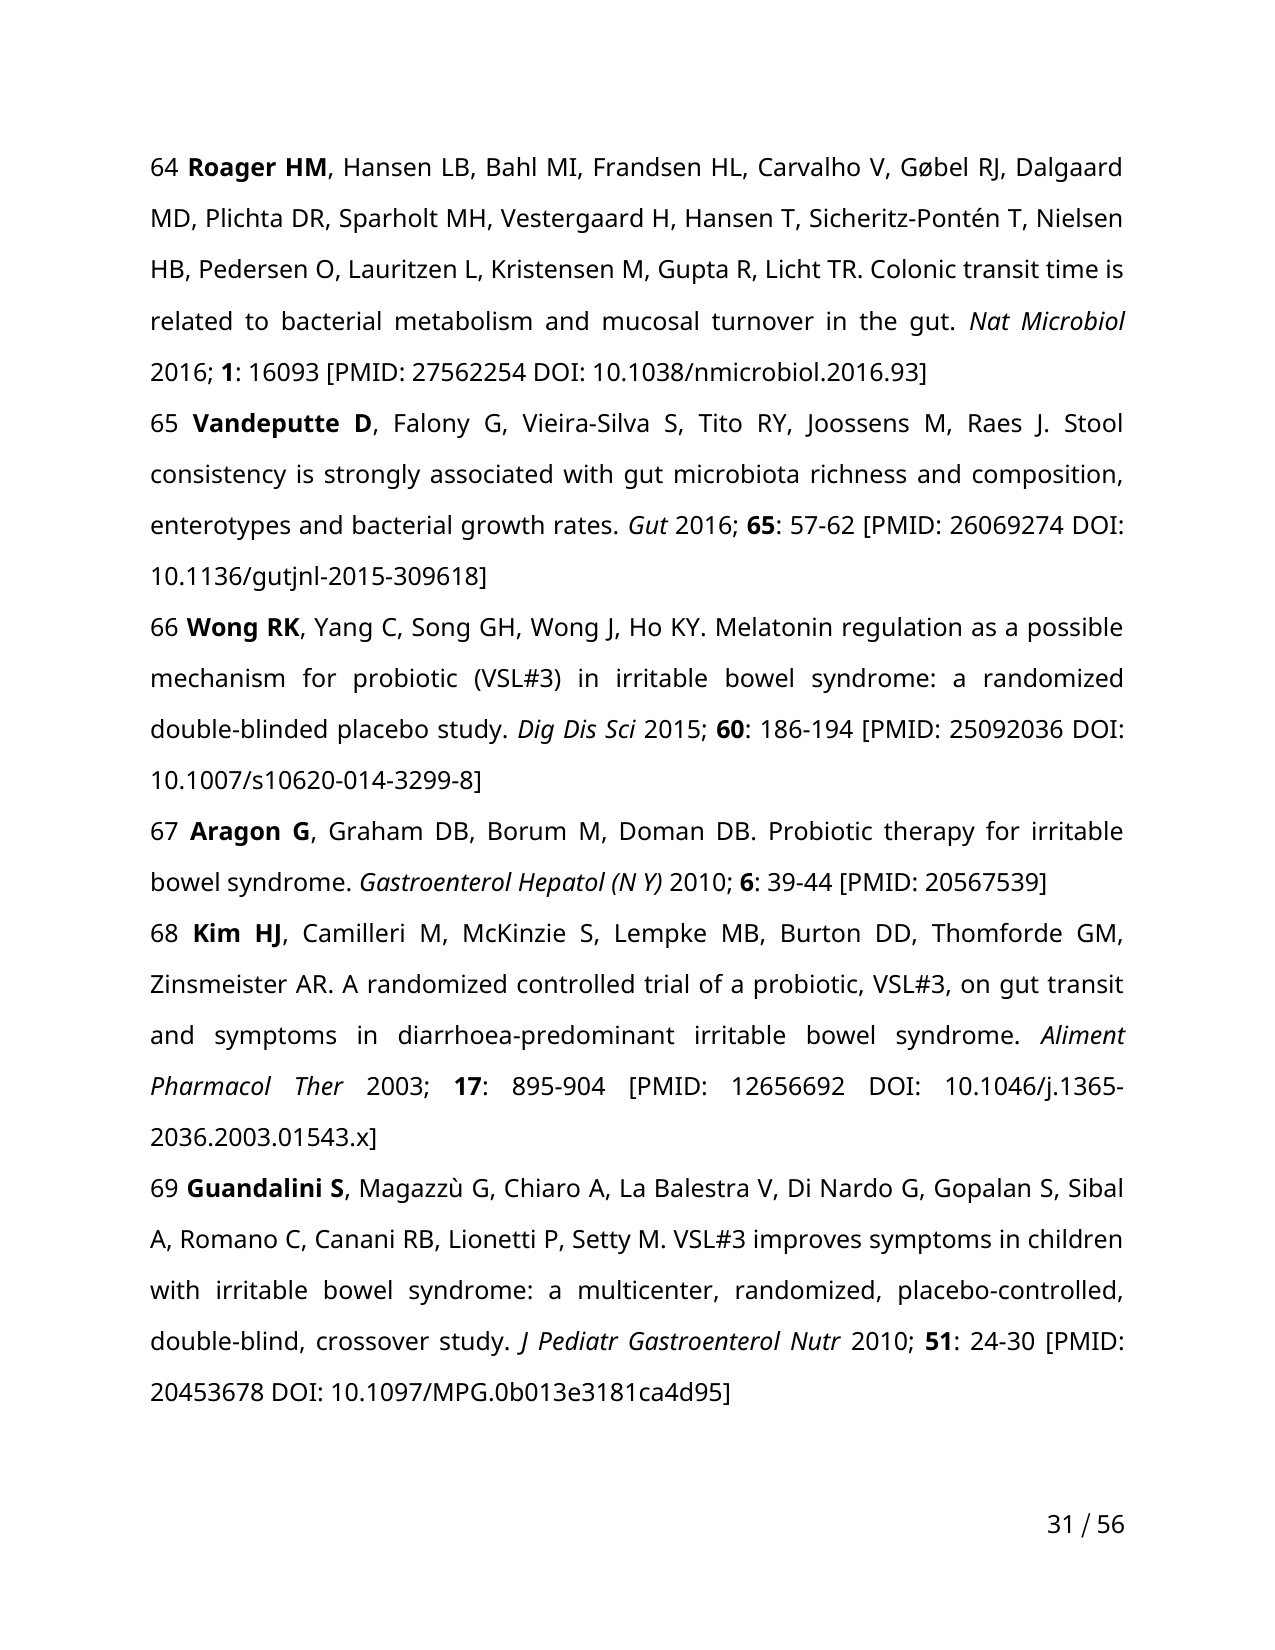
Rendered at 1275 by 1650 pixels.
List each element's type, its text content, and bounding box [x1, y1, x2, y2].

text 69 Guandalini S, Magazzù G, Chiaro A, La Balestra V, Di Nardo G, Gopalan S, Sibal A, Romano C, Canani RB, Lionetti P, Setty M. VSL#3 improves symptoms in children with irritable bowel syndrome: a multicenter, randomized, placebo-controlled, double-blind, crossover study. J Pediatr Gastroenterol Nutr 2010; 51: 24-30 [PMID: 20453678 DOI: 10.1097/MPG.0b013e3181ca4d95] [150, 1171, 1125, 1409]
text 68 Kim HJ, Camilleri M, McKinzie S, Lempke MB, Burton DD, Thomforde GM, Zinsmeister AR. A randomized controlled trial of a probiotic, VSL#3, on gut transit and symptoms in diarrhoea-predominant irritable bowel syndrome. Aliment Pharmacol Ther 2003; 17: 895-904 [PMID: 12656692 DOI: 10.1046/j.1365-2036.2003.01543.x] [150, 916, 1125, 1154]
text 67 Aragon G, Graham DB, Borum M, Doman DB. Probiotic therapy for irritable bowel syndrome. Gastroenterol Hepatol (N Y) 2010; 6: 39-44 [PMID: 20567539] [150, 813, 1125, 899]
text 64 Roager HM, Hansen LB, Bahl MI, Frandsen HL, Carvalho V, Gøbel RJ, Dalgaard MD, Plichta DR, Sparholt MH, Vestergaard H, Hansen T, Sicheritz-Pontén T, Nielsen HB, Pedersen O, Lauritzen L, Kristensen M, Gupta R, Licht TR. Colonic transit time is related to bacterial metabolism and mucosal turnover in the gut. Nat Microbiol 2016; 1: 16093 [PMID: 27562254 DOI: 10.1038/nmicrobiol.2016.93] [150, 150, 1125, 388]
text 65 Vandeputte D, Falony G, Vieira-Silva S, Tito RY, Joossens M, Raes J. Stool consistency is strongly associated with gut microbiota richness and composition, enterotypes and bacterial growth rates. Gut 2016; 65: 57-62 [PMID: 26069274 DOI: 10.1136/gutjnl-2015-309618] [150, 405, 1125, 592]
text 66 Wong RK, Yang C, Song GH, Wong J, Ho KY. Melatonin regulation as a possible mechanism for probiotic (VSL#3) in irritable bowel syndrome: a randomized double-blinded placebo study. Dig Dis Sci 2015; 60: 186-194 [PMID: 25092036 DOI: 10.1007/s10620-014-3299-8] [150, 609, 1125, 797]
